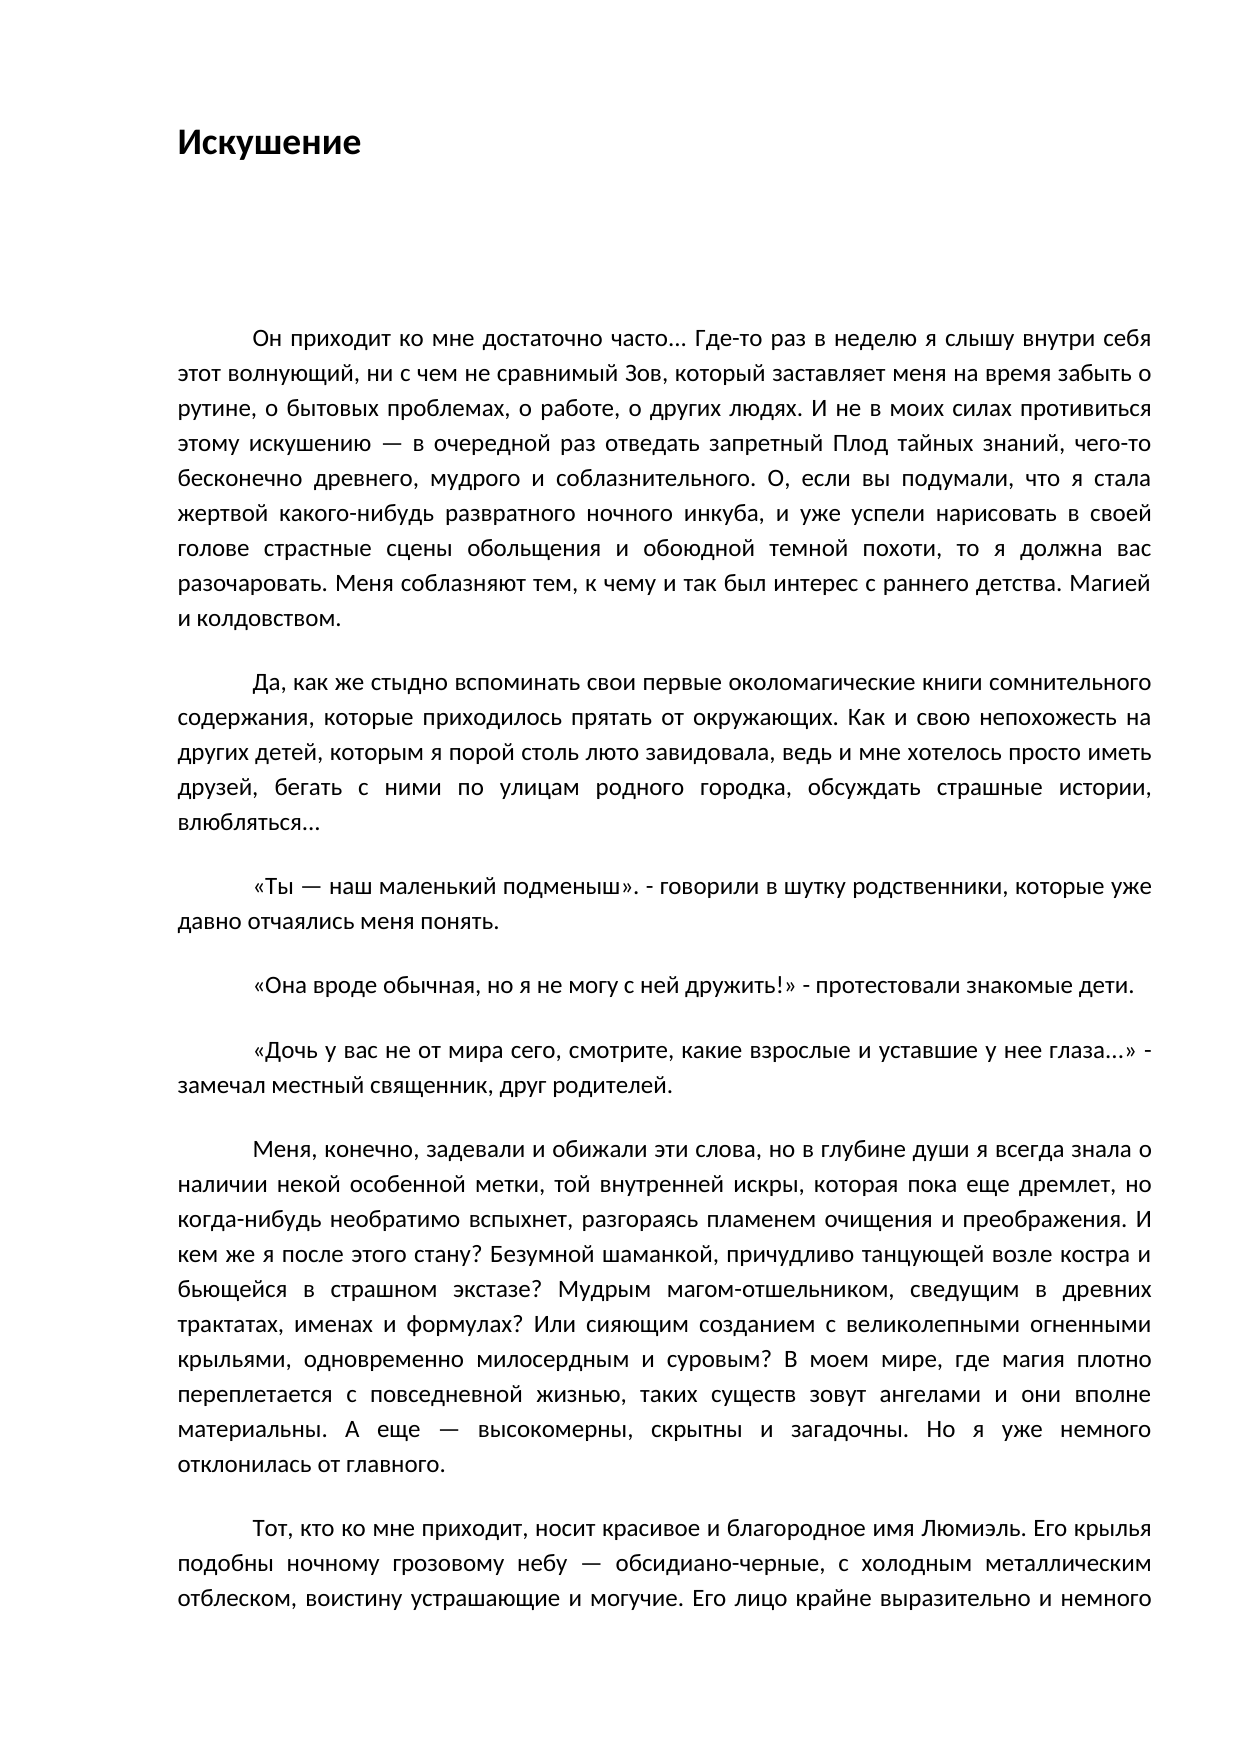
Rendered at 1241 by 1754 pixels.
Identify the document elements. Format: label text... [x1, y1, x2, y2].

text «Дочь у вас не от мира сего, смотрите, какие взрослые и уставшие у нее глаза...» - замечал местный священник, друг родителей. [177, 1034, 1152, 1099]
text «Ты — наш маленький подменыш». - говорили в шутку родственники, которые уже давно отчаялись меня понять. [177, 870, 1152, 936]
text Он приходит ко мне достаточно часто... Где-то раз в неделю я слышу внутри себя этот волнующий, ни с чем не сравнимый Зов, который заставляет меня на время забыть о рутине, о бытовых проблемах, о работе, о других людях. И не в моих силах противиться этому искушению — в очередной раз отведать запретный Плод тайных знаний, чего-то бесконечно древнего, мудрого и соблазнительного. О, если вы подумали, что я стала жертвой какого-нибудь развратного ночного инкуба, и уже успели нарисовать в своей голове страстные сцены обольщения и обоюдной темной похоти, то я должна вас разочаровать. Меня соблазняют тем, к чему и так был интерес с раннего детства. Магией и колдовством. [177, 322, 1152, 633]
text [177, 1512, 1152, 1613]
subtitle Искушение [177, 118, 1152, 164]
text «Она вроде обычная, но я не могу с ней дружить!» - протестовали знакомые дети. [177, 969, 1152, 1000]
text Да, как же стыдно вспоминать свои первые околомагические книги сомнительного содержания, которые приходилось прятать от окружающих. Как и свою непохожесть на других детей, которым я порой столь люто завидовала, ведь и мне хотелось просто иметь друзей, бегать с ними по улицам родного городка, обсуждать страшные истории, влюбляться... [177, 666, 1152, 837]
text Меня, конечно, задевали и обижали эти слова, но в глубине души я всегда знала о наличии некой особенной метки, той внутренней искры, которая пока еще дремлет, но когда-нибудь необратимо вспыхнет, разгораясь пламенем очищения и преображения. И кем же я после этого стану? Безумной шаманкой, причудливо танцующей возле костра и бьющейся в страшном экстазе? Мудрым магом-отшельником, сведущим в древних трактатах, именах и формулах? Или сияющим созданием с великолепными огненными крыльями, одновременно милосердным и суровым? В моем мире, где магия плотно переплетается с повседневной жизнью, таких существ зовут ангелами и они вполне материальны. А еще — высокомерны, скрытны и загадочны. Но я уже немного отклонилась от главного. [177, 1133, 1152, 1478]
